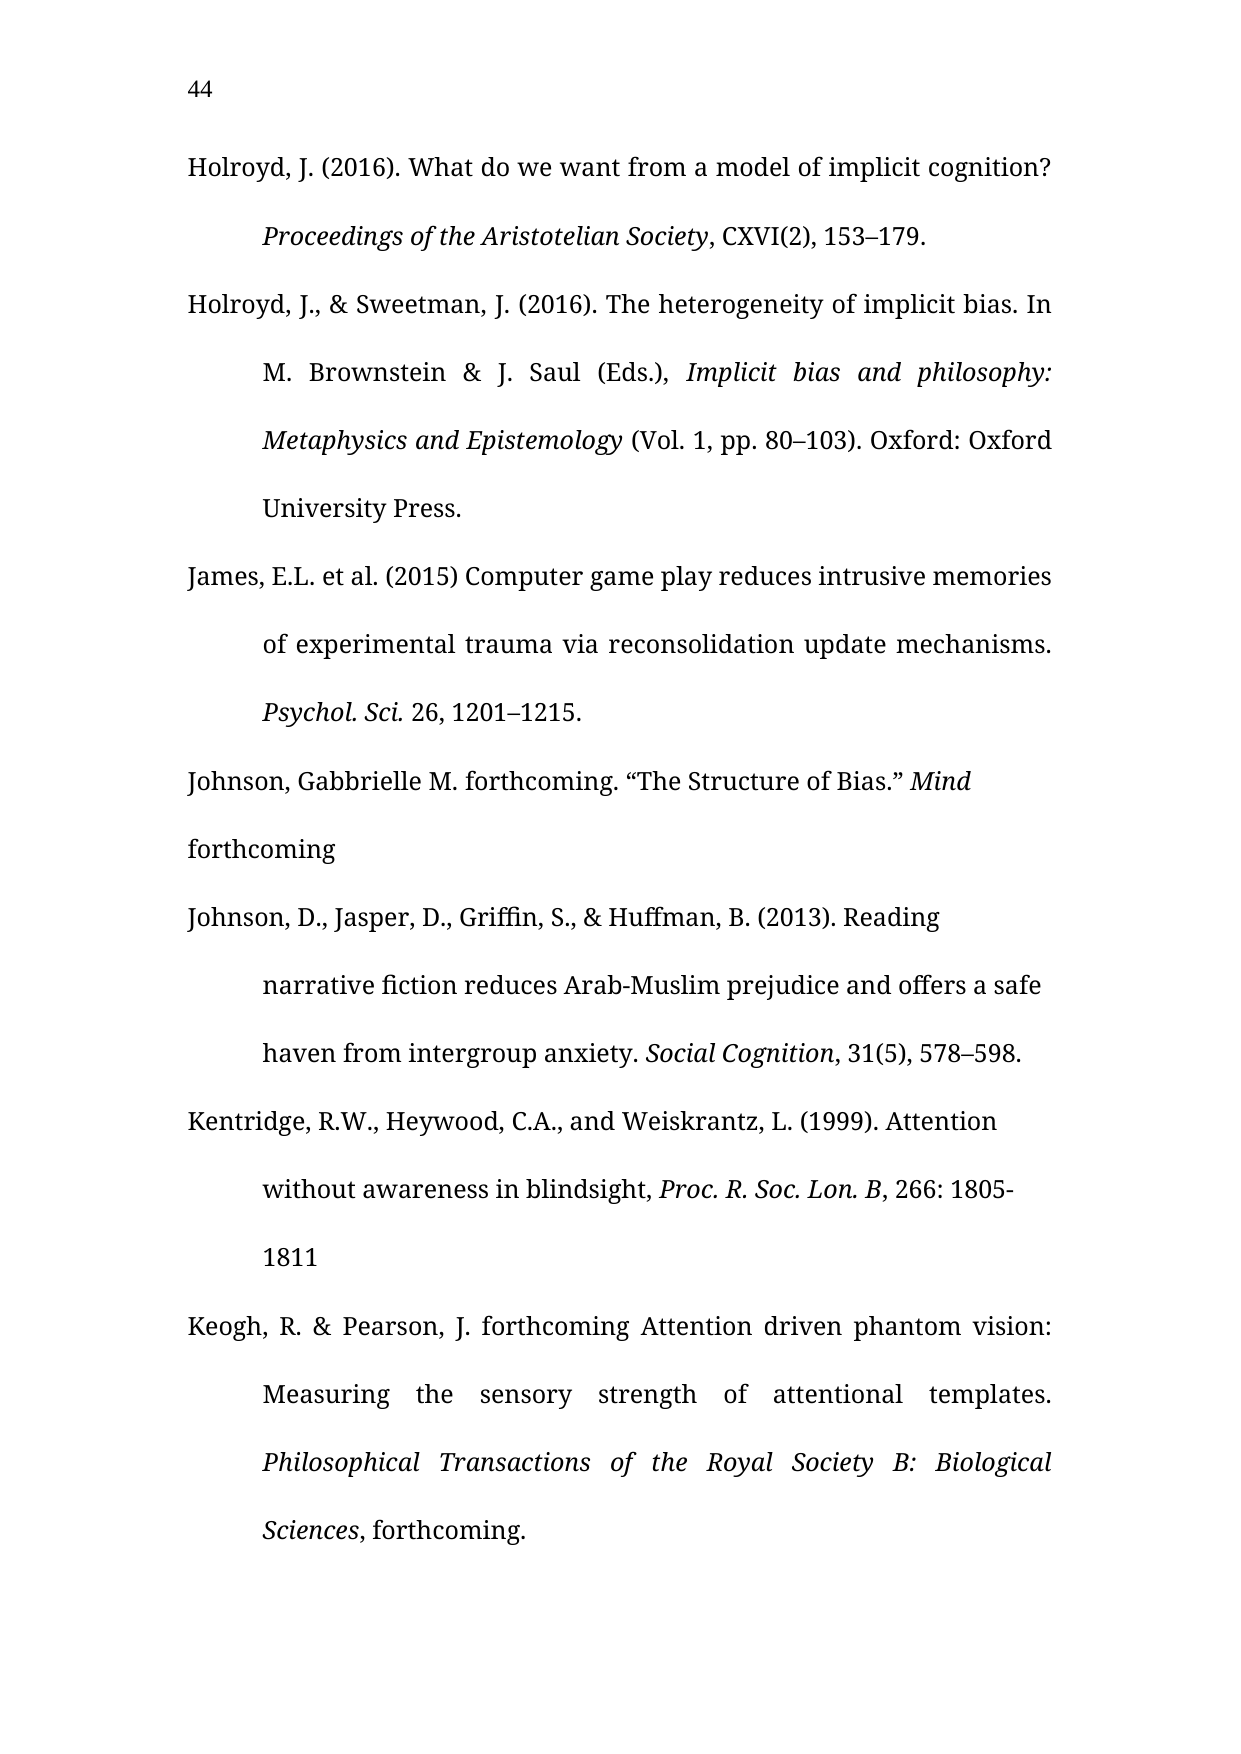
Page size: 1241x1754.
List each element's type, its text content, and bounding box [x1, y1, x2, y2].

text Johnson, Gabbrielle M. forthcoming. “The Structure of Bias.” Mind forthcoming [187, 763, 1053, 865]
text Holroyd, J. (2016). What do we want from a model of implicit cognition? Proceedings of the Aristotelian Society, CXVI(2), 153–179. [187, 150, 1053, 252]
text James, E.L. et al. (2015) Computer game play reduces intrusive memories of experimental trauma via reconsolidation update mechanisms. Psychol. Sci. 26, 1201–1215. [187, 559, 1053, 729]
text Keogh, R. & Pearson, J. forthcoming Attention driven phantom vision: Measuring the sensory strength of attentional templates. Philosophical Transactions of the Royal Society B: Biological Sciences, forthcoming. [187, 1308, 1053, 1547]
text Kentridge, R.W., Heywood, C.A., and Weiskrantz, L. (1999). Attention without awareness in blindsight, Proc. R. Soc. Lon. B, 266: 1805-1811 [187, 1104, 1053, 1274]
text Holroyd, J., & Sweetman, J. (2016). The heterogeneity of implicit bias. In M. Brownstein & J. Saul (Eds.), Implicit bias and philosophy: Metaphysics and Epistemology (Vol. 1, pp. 80–103). Oxford: Oxford University Press. [187, 286, 1053, 525]
text Johnson, D., Jasper, D., Griffin, S., & Huffman, B. (2013). Reading narrative fiction reduces Arab-Muslim prejudice and offers a safe haven from intergroup anxiety. Social Cognition, 31(5), 578–598. [187, 899, 1053, 1070]
